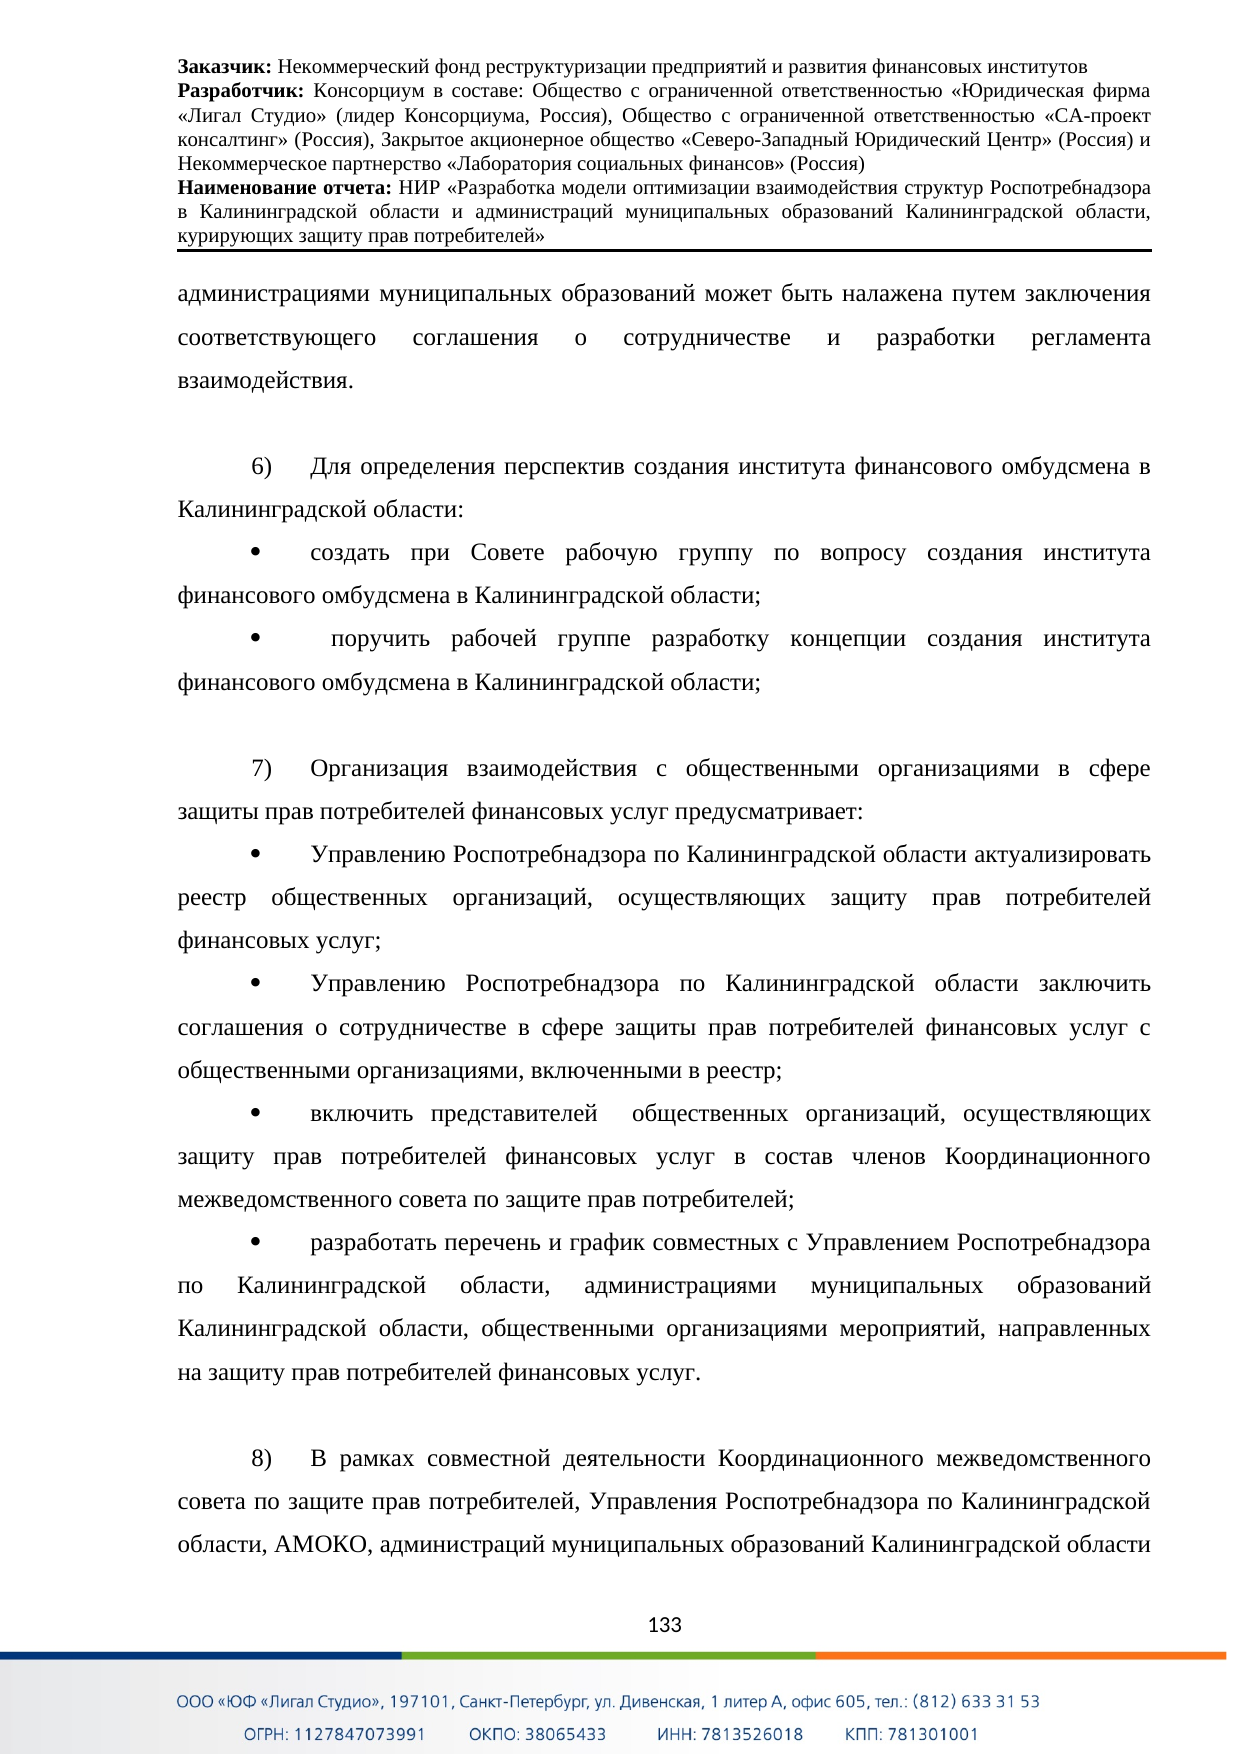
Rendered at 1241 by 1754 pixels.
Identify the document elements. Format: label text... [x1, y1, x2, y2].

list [177, 1443, 1152, 1558]
list поручить рабочей группе разработку концепции создания института финансового омбудсмена в Калининградской области; [177, 623, 1152, 695]
list Управлению Роспотребнадзора по Калининградской области актуализировать реестр общественных организаций, осуществляющих защиту прав потребителей финансовых услуг; [177, 839, 1152, 954]
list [177, 278, 1152, 393]
list Организация взаимодействия с общественными организациями в сфере защиты прав потребителей финансовых услуг предусматривает: [177, 753, 1152, 825]
list Управлению Роспотребнадзора по Калининградской области заключить соглашения о сотрудничестве в сфере защиты прав потребителей финансовых услуг с общественными организациями, включенными в реестр; [177, 968, 1152, 1083]
list разработать перечень и график совместных с Управлением Роспотребнадзора по Калининградской области, администрациями муниципальных образований Калининградской области, общественными организациями мероприятий, направленных на защиту прав потребителей финансовых услуг. [177, 1227, 1152, 1385]
list включить представителей общественных организаций, осуществляющих защиту прав потребителей финансовых услуг в состав членов Координационного межведомственного совета по защите прав потребителей; [177, 1098, 1152, 1213]
list создать при Совете рабочую группу по вопросу создания института финансового омбудсмена в Калининградской области; [177, 537, 1152, 609]
list Для определения перспектив создания института финансового омбудсмена в Калининградской области: [177, 451, 1152, 523]
picture [0, 1645, 1227, 1754]
